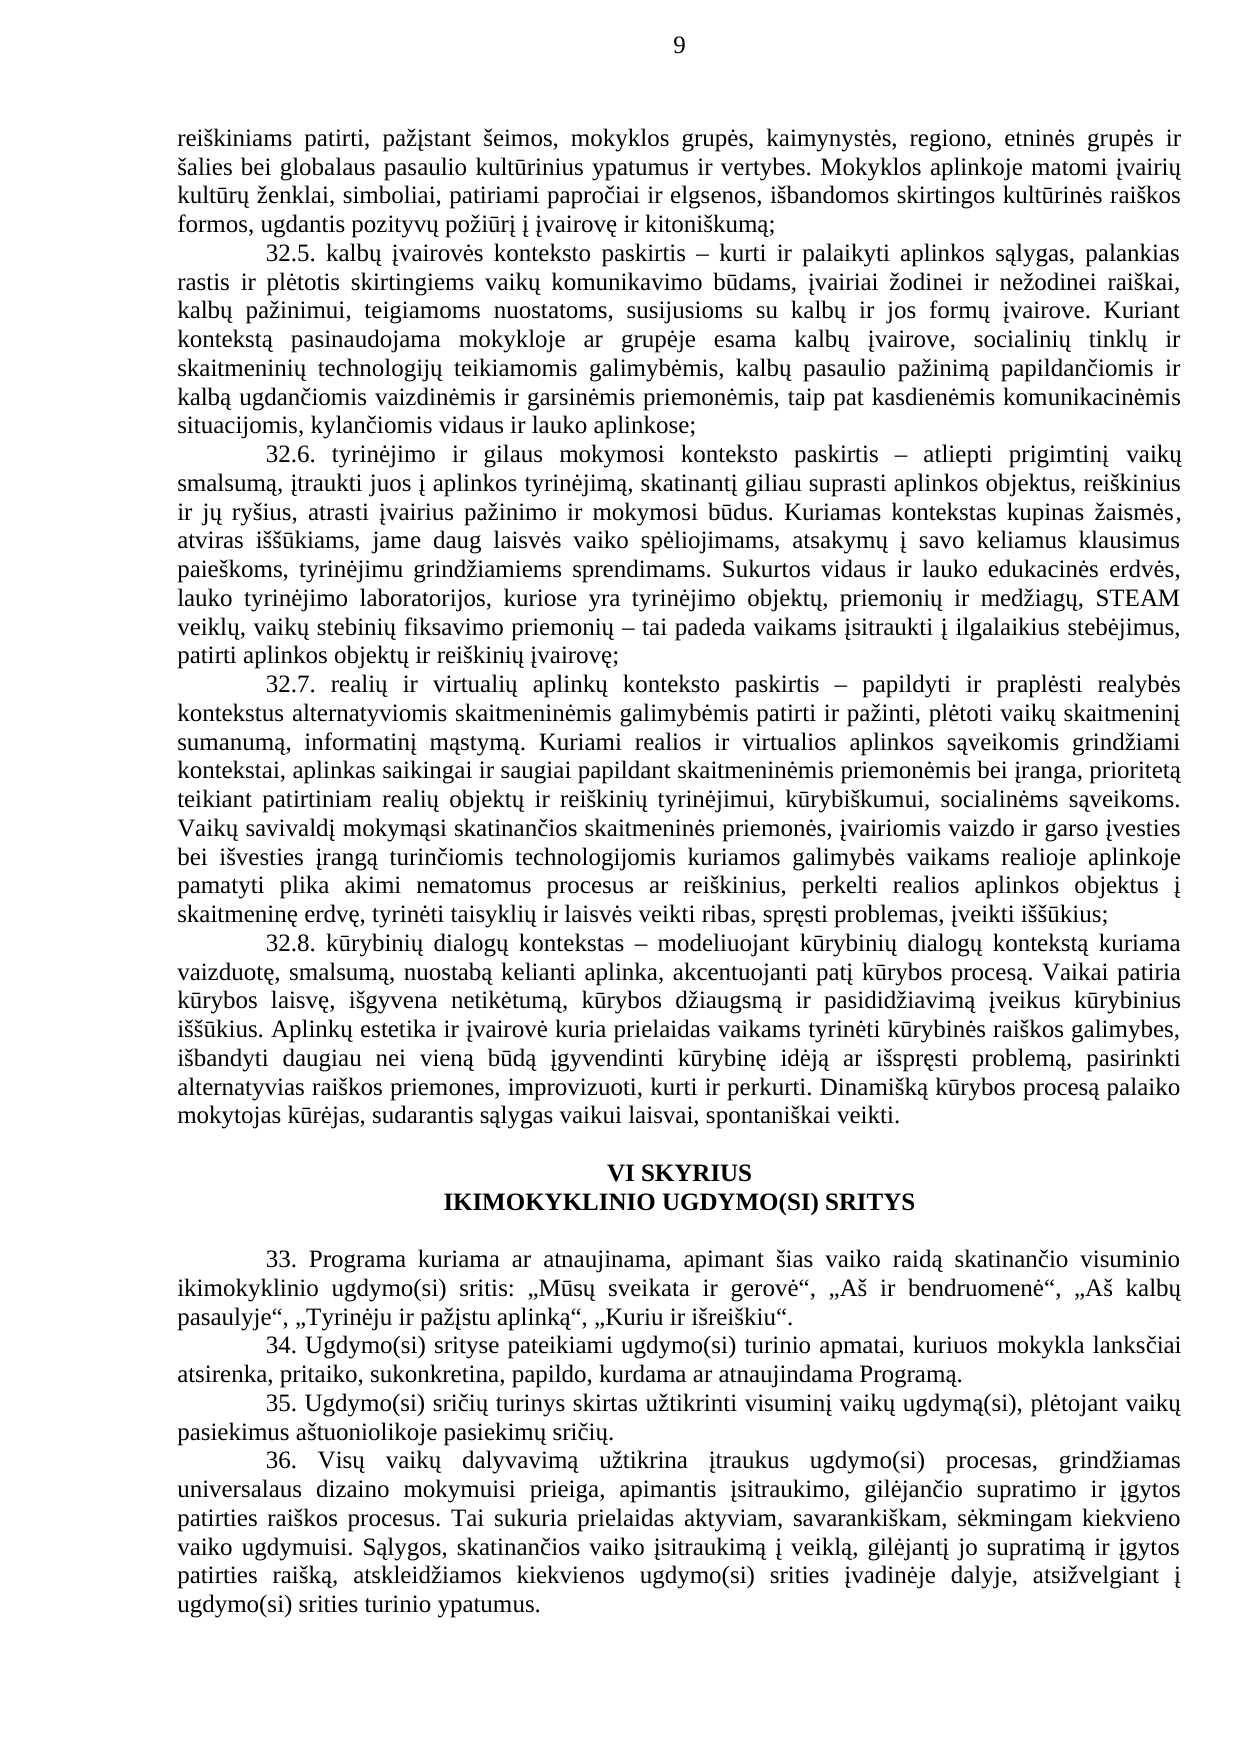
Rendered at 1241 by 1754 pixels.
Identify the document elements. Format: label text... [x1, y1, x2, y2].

text 32.5. kalbų įvairovės konteksto paskirtis – kurti ir palaikyti aplinkos sąlygas, palankias rastis ir plėtotis skirtingiems vaikų komunikavimo būdams, įvairiai žodinei ir nežodinei raiškai, kalbų pažinimui, teigiamoms nuostatoms, susijusioms su kalbų ir jos formų įvairove. Kuriant kontekstą pasinaudojama mokykloje ar grupėje esama kalbų įvairove, socialinių tinklų ir skaitmeninių technologijų teikiamomis galimybėmis, kalbų pasaulio pažinimą papildančiomis ir kalbą ugdančiomis vaizdinėmis ir garsinėmis priemonėmis, taip pat kasdienėmis komunikacinėmis situacijomis, kylančiomis vidaus ir lauko aplinkose; [177, 238, 1182, 439]
text 34. Ugdymo(si) srityse pateikiami ugdymo(si) turinio apmatai, kuriuos mokykla lanksčiai atsirenka, pritaiko, sukonkretina, papildo, kurdama ar atnaujindama Programą. [177, 1330, 1182, 1388]
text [177, 123, 1182, 238]
text VI SKYRIUS [177, 1158, 1182, 1187]
text 35. Ugdymo(si) sričių turinys skirtas užtikrinti visuminį vaikų ugdymą(si), plėtojant vaikų pasiekimus aštuoniolikoje pasiekimų sričių. [177, 1388, 1182, 1445]
text 33. Programa kuriama ar atnaujinama, apimant šias vaiko raidą skatinančio visuminio ikimokyklinio ugdymo(si) sritis: „Mūsų sveikata ir gerovė“, „Aš ir bendruomenė“, „Aš kalbų pasaulyje“, „Tyrinėju ir pažįstu aplinką“, „Kuriu ir išreiškiu“. [177, 1244, 1182, 1330]
text 32.8. kūrybinių dialogų kontekstas – modeliuojant kūrybinių dialogų kontekstą kuriama vaizduotę, smalsumą, nuostabą kelianti aplinka, akcentuojanti patį kūrybos procesą. Vaikai patiria kūrybos laisvę, išgyvena netikėtumą, kūrybos džiaugsmą ir pasididžiavimą įveikus kūrybinius iššūkius. Aplinkų estetika ir įvairovė kuria prielaidas vaikams tyrinėti kūrybinės raiškos galimybes, išbandyti daugiau nei vieną būdą įgyvendinti kūrybinę idėją ar išspręsti problemą, pasirinkti alternatyvias raiškos priemones, improvizuoti, kurti ir perkurti. Dinamišką kūrybos procesą palaiko mokytojas kūrėjas, sudarantis sąlygas vaikui laisvai, spontaniškai veikti. [177, 928, 1182, 1129]
text 32.7. realių ir virtualių aplinkų konteksto paskirtis – papildyti ir praplėsti realybės kontekstus alternatyviomis skaitmeninėmis galimybėmis patirti ir pažinti, plėtoti vaikų skaitmeninį sumanumą, informatinį mąstymą. Kuriami realios ir virtualios aplinkos sąveikomis grindžiami kontekstai, aplinkas saikingai ir saugiai papildant skaitmeninėmis priemonėmis bei įranga, prioritetą teikiant patirtiniam realių objektų ir reiškinių tyrinėjimui, kūrybiškumui, socialinėms sąveikoms. Vaikų savivaldį mokymąsi skatinančios skaitmeninės priemonės, įvairiomis vaizdo ir garso įvesties bei išvesties įrangą turinčiomis technologijomis kuriamos galimybės vaikams realioje aplinkoje pamatyti plika akimi nematomus procesus ar reiškinius, perkelti realios aplinkos objektus į skaitmeninę erdvę, tyrinėti taisyklių ir laisvės veikti ribas, spręsti problemas, įveikti iššūkius; [177, 669, 1182, 928]
text IKIMOKYKLINIO UGDYMO(SI) SRITYS [177, 1187, 1182, 1215]
text 36. Visų vaikų dalyvavimą užtikrina įtraukus ugdymo(si) procesas, grindžiamas universalaus dizaino mokymuisi prieiga, apimantis įsitraukimo, gilėjančio supratimo ir įgytos patirties raiškos procesus. Tai sukuria prielaidas aktyviam, savarankiškam, sėkmingam kiekvieno vaiko ugdymuisi. Sąlygos, skatinančios vaiko įsitraukimą į veiklą, gilėjantį jo supratimą ir įgytos patirties raišką, atskleidžiamos kiekvienos ugdymo(si) srities įvadinėje dalyje, atsižvelgiant į ugdymo(si) srities turinio ypatumus. [177, 1445, 1182, 1618]
text 32.6. tyrinėjimo ir gilaus mokymosi konteksto paskirtis – atliepti prigimtinį vaikų smalsumą, įtraukti juos į aplinkos tyrinėjimą, skatinantį giliau suprasti aplinkos objektus, reiškinius ir jų ryšius, atrasti įvairius pažinimo ir mokymosi būdus. Kuriamas kontekstas kupinas žaismės, atviras iššūkiams, jame daug laisvės vaiko spėliojimams, atsakymų į savo keliamus klausimus paieškoms, tyrinėjimu grindžiamiems sprendimams. Sukurtos vidaus ir lauko edukacinės erdvės, lauko tyrinėjimo laboratorijos, kuriose yra tyrinėjimo objektų, priemonių ir medžiagų, STEAM veiklų, vaikų stebinių fiksavimo priemonių – tai padeda vaikams įsitraukti į ilgalaikius stebėjimus, patirti aplinkos objektų ir reiškinių įvairovę; [177, 439, 1182, 669]
